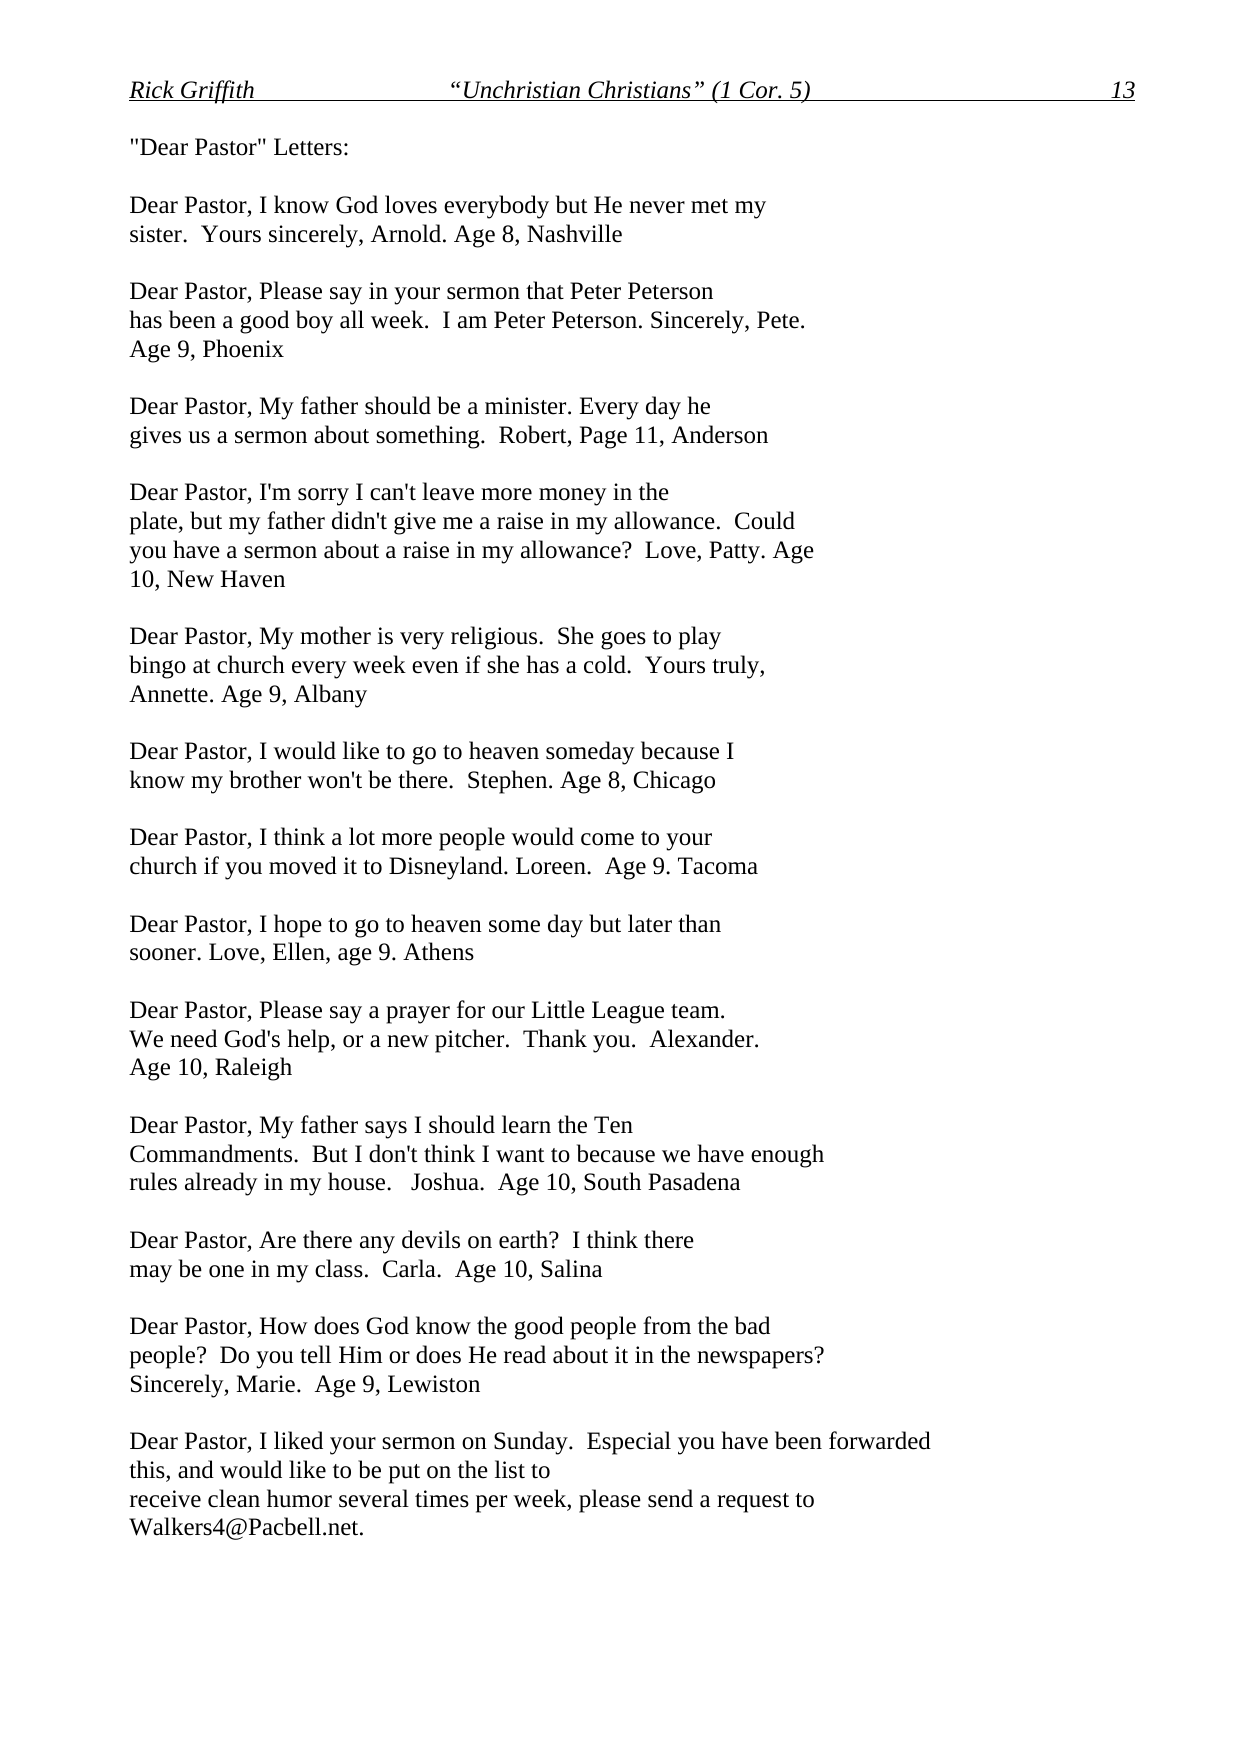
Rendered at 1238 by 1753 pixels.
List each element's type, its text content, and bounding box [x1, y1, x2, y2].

text Dear Pastor, I think a lot more people would come to your [129, 822, 1145, 851]
text know my brother won't be there. Stephen. Age 8, Chicago [129, 765, 1145, 794]
text Dear Pastor, I liked your sermon on Sunday. Especial you have been forwarded [129, 1426, 1145, 1455]
text this, and would like to be put on the list to [129, 1455, 1145, 1484]
text Dear Pastor, Are there any devils on earth? I think there [129, 1225, 1145, 1254]
text may be one in my class. Carla. Age 10, Salina [129, 1254, 1145, 1282]
text gives us a sermon about something. Robert, Page 11, Anderson [129, 420, 1145, 449]
text Dear Pastor, My mother is very religious. She goes to play [129, 621, 1145, 650]
text bingo at church every week even if she has a cold. Yours truly, [129, 650, 1145, 679]
text Dear Pastor, I hope to go to heaven some day but later than [129, 909, 1145, 937]
text Dear Pastor, Please say a prayer for our Little League team. [129, 995, 1145, 1024]
text Sincerely, Marie. Age 9, Lewiston [129, 1369, 1145, 1397]
text Dear Pastor, I would like to go to heaven someday because I [129, 736, 1145, 765]
text receive clean humor several times per week, please send a request to [129, 1484, 1145, 1512]
text you have a sermon about a raise in my allowance? Love, Patty. Age [129, 535, 1145, 564]
text rules already in my house. Joshua. Age 10, South Pasadena [129, 1167, 1145, 1196]
text Commandments. But I don't think I want to because we have enough [129, 1139, 1145, 1167]
text Annette. Age 9, Albany [129, 679, 1145, 707]
text plate, but my father didn't give me a raise in my allowance. Could [129, 506, 1145, 535]
text "Dear Pastor" Letters: [129, 132, 1145, 161]
text Dear Pastor, My father says I should learn the Ten [129, 1110, 1145, 1139]
text Dear Pastor, I know God loves everybody but He never met my [129, 190, 1145, 219]
text Dear Pastor, Please say in your sermon that Peter Peterson [129, 276, 1145, 305]
text sooner. Love, Ellen, age 9. Athens [129, 937, 1145, 966]
text Age 9, Phoenix [129, 334, 1145, 362]
text Walkers4@Pacbell.net. [129, 1512, 1145, 1541]
text has been a good boy all week. I am Peter Peterson. Sincerely, Pete. [129, 305, 1145, 334]
text 10, New Haven [129, 564, 1145, 592]
text We need God's help, or a new pitcher. Thank you. Alexander. [129, 1024, 1145, 1052]
text church if you moved it to Disneyland. Loreen. Age 9. Tacoma [129, 851, 1145, 880]
text people? Do you tell Him or does He read about it in the newspapers? [129, 1340, 1145, 1369]
text Dear Pastor, How does God know the good people from the bad [129, 1311, 1145, 1340]
text sister. Yours sincerely, Arnold. Age 8, Nashville [129, 219, 1145, 247]
text Dear Pastor, My father should be a minister. Every day he [129, 391, 1145, 420]
text Dear Pastor, I'm sorry I can't leave more money in the [129, 477, 1145, 506]
text Age 10, Raleigh [129, 1052, 1145, 1081]
